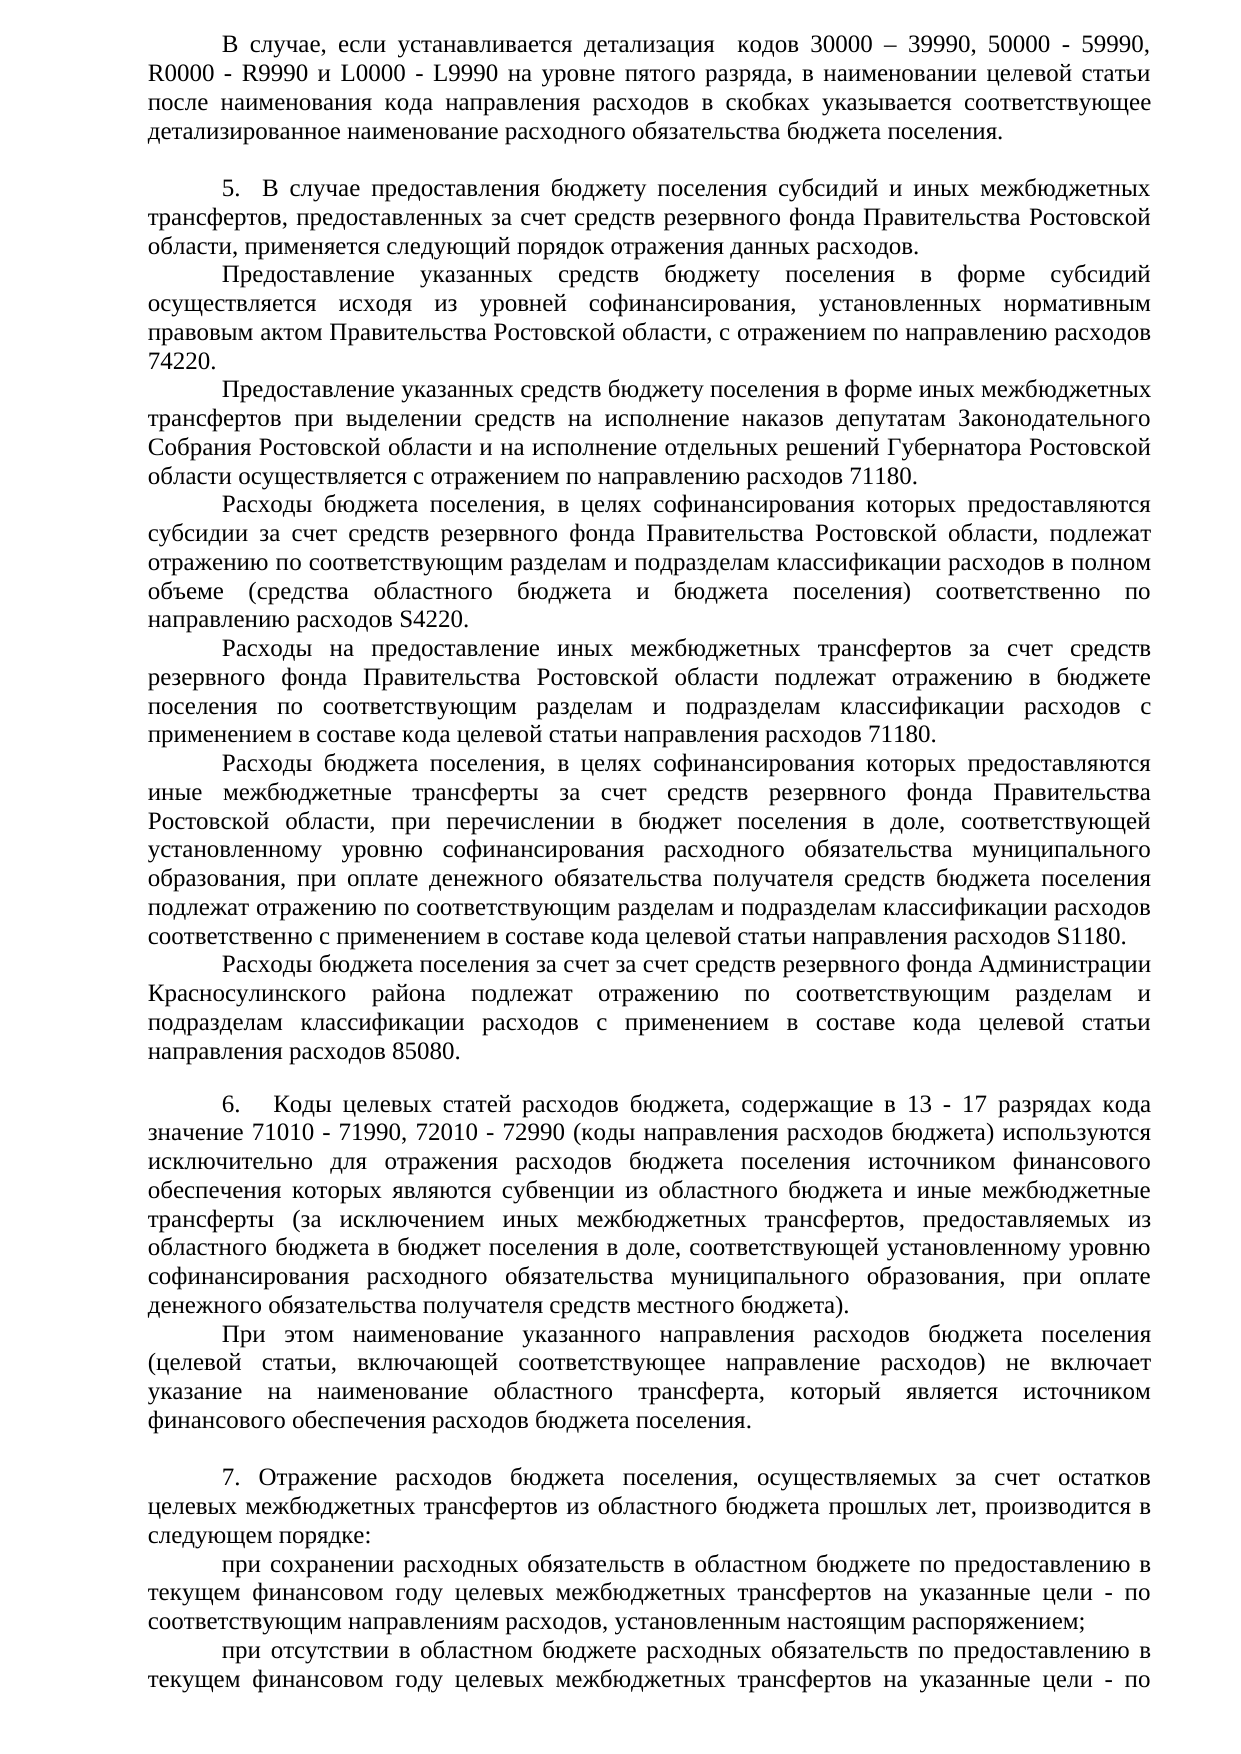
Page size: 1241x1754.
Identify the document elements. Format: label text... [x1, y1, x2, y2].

text 6. Коды целевых статей расходов бюджета, содержащие в 13 - 17 разрядах кода значение 71010 - 71990, 72010 - 72990 (коды направления расходов бюджета) используются исключительно для отражения расходов бюджета поселения источником финансового обеспечения которых являются субвенции из областного бюджета и иные межбюджетные трансферты (за исключением иных межбюджетных трансфертов, предоставляемых из областного бюджета в бюджет поселения в доле, соответствующей установленному уровню софинансирования расходного обязательства муниципального образования, при оплате денежного обязательства получателя средств местного бюджета). [148, 1089, 1152, 1319]
text Предоставление указанных средств бюджету поселения в форме иных межбюджетных трансфертов при выделении средств на исполнение наказов депутатам Законодательного Собрания Ростовской области и на исполнение отдельных решений Губернатора Ростовской области осуществляется с отражением по направлению расходов 71180. [148, 374, 1152, 489]
text 5. В случае предоставления бюджету поселения субсидий и иных межбюджетных трансфертов, предоставленных за счет средств резервного фонда Правительства Ростовской области, применяется следующий порядок отражения данных расходов. [148, 173, 1152, 259]
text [148, 1635, 1152, 1692]
text Расходы бюджета поселения за счет за счет средств резервного фонда Администрации Красносулинского района подлежат отражению по соответствующим разделам и подразделам классификации расходов с применением в составе кода целевой статьи направления расходов 85080. [148, 949, 1152, 1064]
text 7. Отражение расходов бюджета поселения, осуществляемых за счет остатков целевых межбюджетных трансфертов из областного бюджета прошлых лет, производится в следующем порядке: [148, 1462, 1152, 1549]
text при сохранении расходных обязательств в областном бюджете по предоставлению в текущем финансовом году целевых межбюджетных трансфертов на указанные цели - по соответствующим направлениям расходов, установленным настоящим распоряжением; [148, 1549, 1152, 1635]
text Расходы бюджета поселения, в целях софинансирования которых предоставляются субсидии за счет средств резервного фонда Правительства Ростовской области, подлежат отражению по соответствующим разделам и подразделам классификации расходов в полном объеме (средства областного бюджета и бюджета поселения) соответственно по направлению расходов S4220. [148, 489, 1152, 633]
text Предоставление указанных средств бюджету поселения в форме субсидий осуществляется исходя из уровней софинансирования, установленных нормативным правовым актом Правительства Ростовской области, с отражением по направлению расходов 74220. [148, 259, 1152, 374]
text Расходы бюджета поселения, в целях софинансирования которых предоставляются иные межбюджетные трансферты за счет средств резервного фонда Правительства Ростовской области, при перечислении в бюджет поселения в доле, соответствующей установленному уровню софинансирования расходного обязательства муниципального образования, при оплате денежного обязательства получателя средств бюджета поселения подлежат отражению по соответствующим разделам и подразделам классификации расходов соответственно с применением в составе кода целевой статьи направления расходов S1180. [148, 748, 1152, 949]
text В случае, если устанавливается детализация кодов 30000 – 39990, 50000 - 59990, R0000 - R9990 и L0000 - L9990 на уровне пятого разряда, в наименовании целевой статьи после наименования кода направления расходов в скобках указывается соответствующее детализированное наименование расходного обязательства бюджета поселения. [148, 29, 1152, 144]
text Расходы на предоставление иных межбюджетных трансфертов за счет средств резервного фонда Правительства Ростовской области подлежат отражению в бюджете поселения по соответствующим разделам и подразделам классификации расходов с применением в составе кода целевой статьи направления расходов 71180. [148, 633, 1152, 748]
text При этом наименование указанного направления расходов бюджета поселения (целевой статьи, включающей соответствующее направление расходов) не включает указание на наименование областного трансферта, который является источником финансового обеспечения расходов бюджета поселения. [148, 1319, 1152, 1434]
